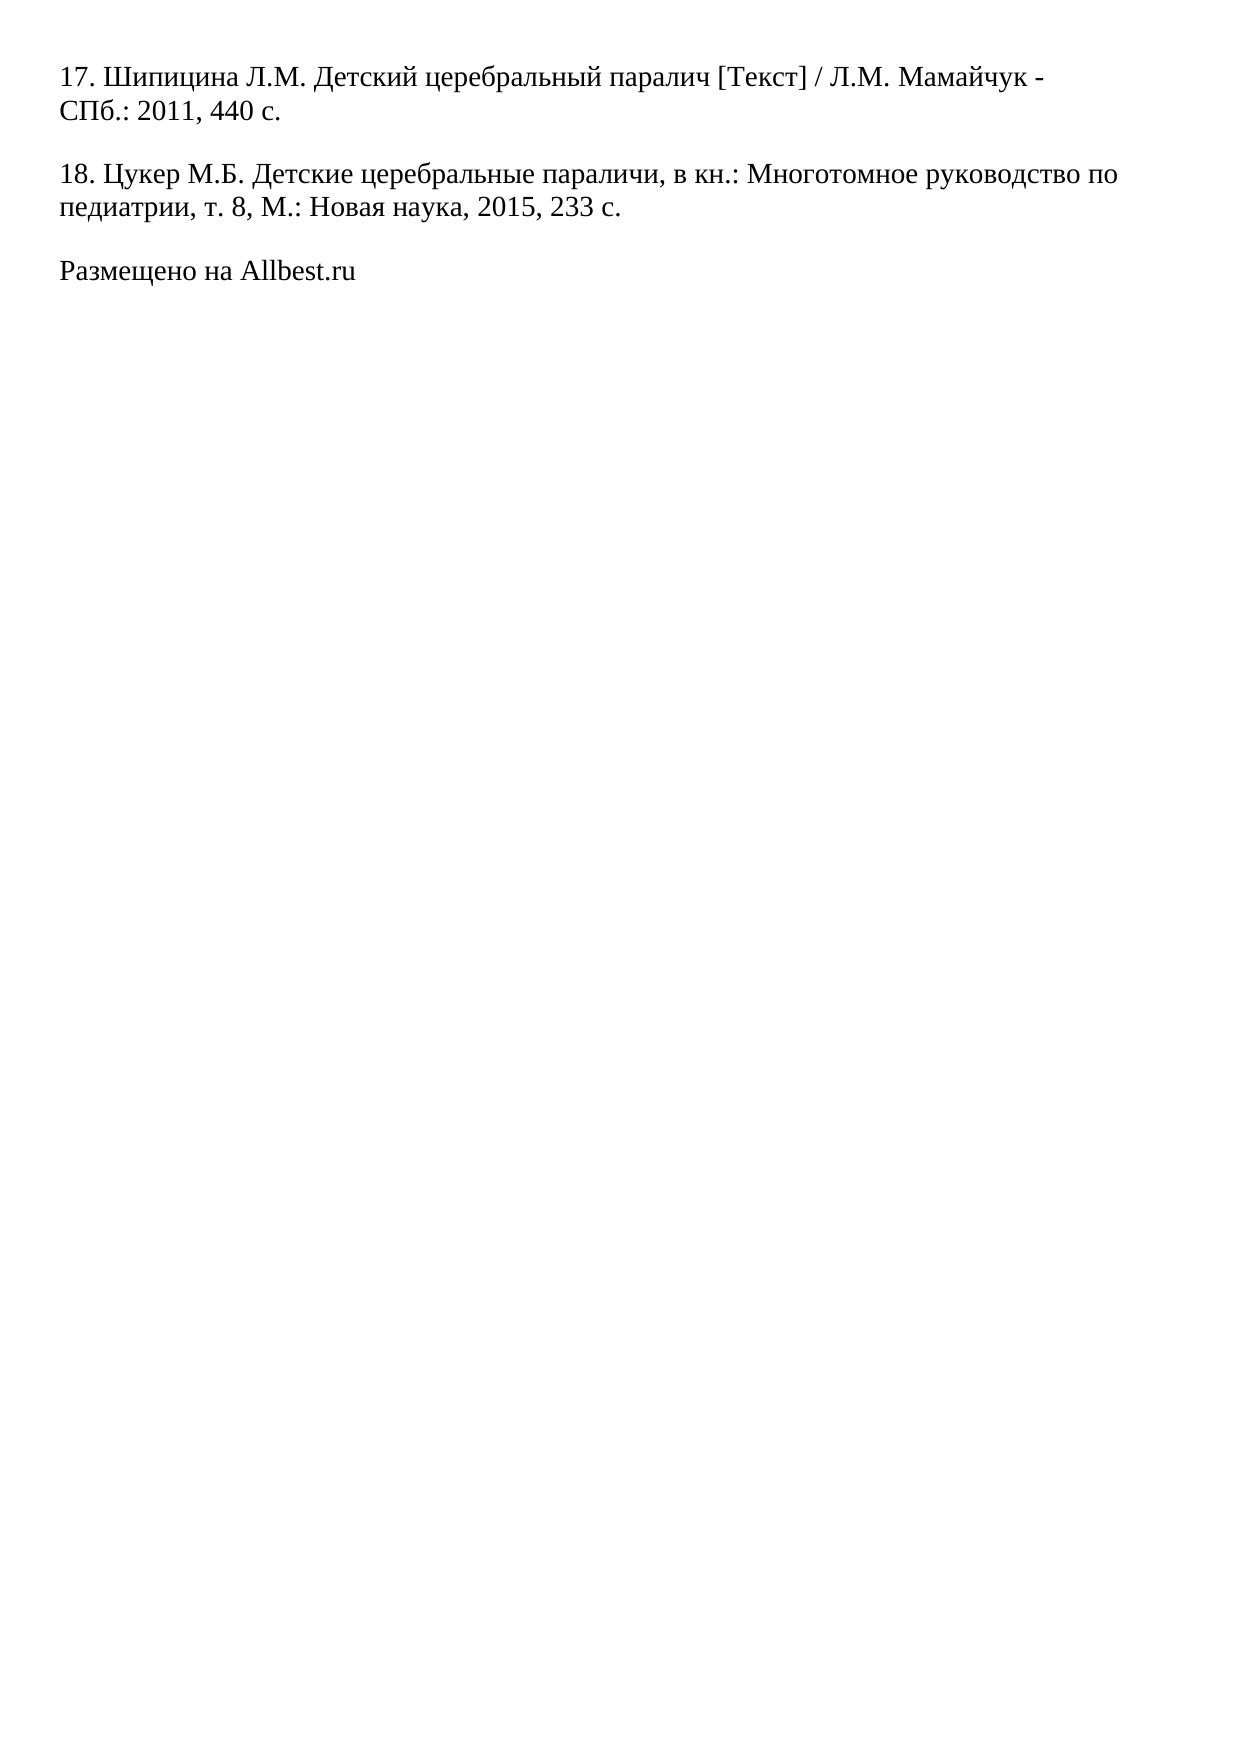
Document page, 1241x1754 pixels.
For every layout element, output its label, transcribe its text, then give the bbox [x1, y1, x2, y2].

text 18. Цукер М.Б. Детские церебральные параличи, в кн.: Многотомное руководство по педиатрии, т. 8, М.: Новая наука, 2015, 233 с. [59, 156, 1122, 223]
text 17. Шипицина Л.М. Детский церебральный паралич [Текст] / Л.М. Мамайчук - СПб.: 2011, 440 с. [59, 59, 1122, 126]
text Размещено на Allbest.ru [59, 253, 1122, 286]
